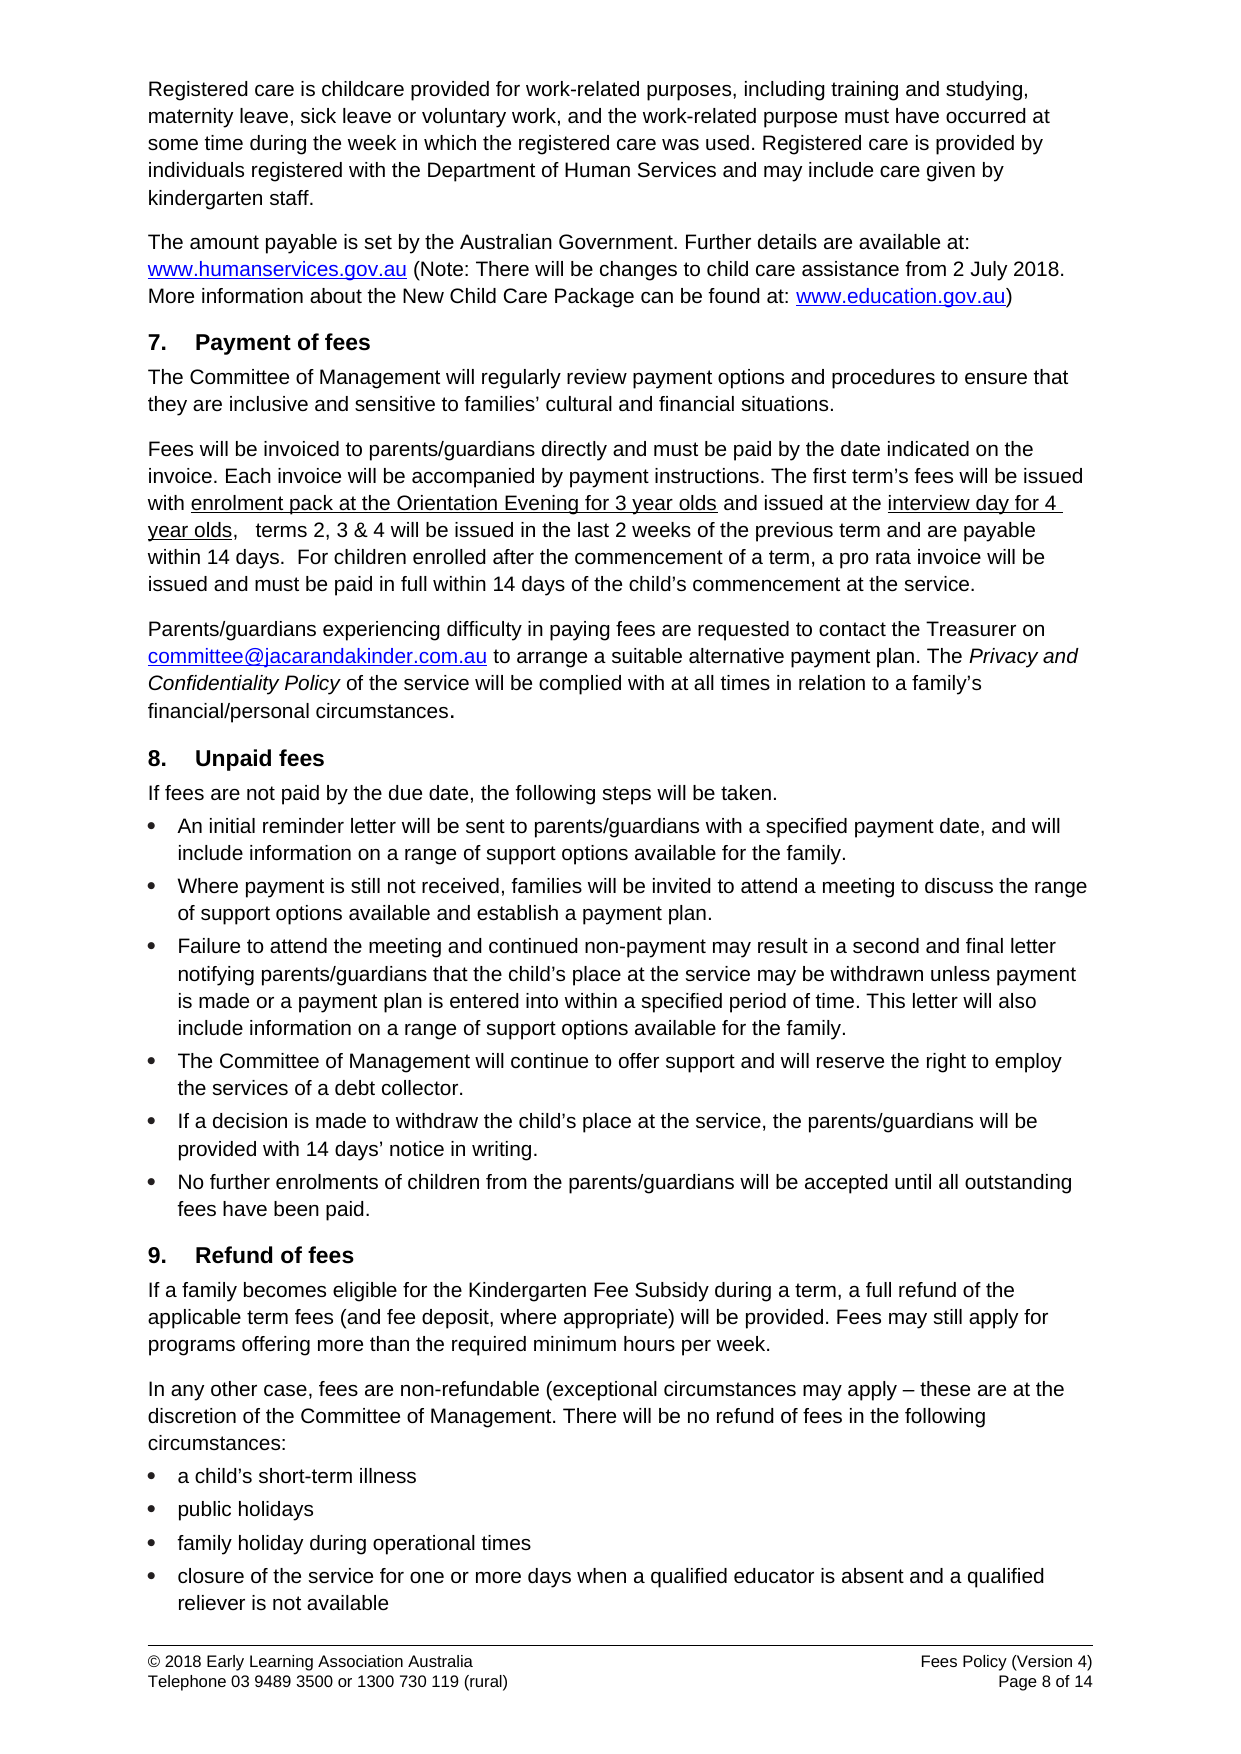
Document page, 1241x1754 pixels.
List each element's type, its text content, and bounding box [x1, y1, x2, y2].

text Where payment is still not received, families will be invited to attend a meeting to discuss the range of support options available and establish a payment plan. [148, 871, 1092, 925]
subtitle Refund of fees [148, 1242, 1092, 1268]
text If fees are not paid by the due date, the following steps will be taken. [148, 777, 1092, 804]
text The Committee of Management will continue to offer support and will reserve the right to employ the services of a debt collector. [148, 1046, 1092, 1100]
subtitle Unpaid fees [148, 744, 1092, 771]
text No further enrolments of children from the parents/guardians will be accepted until all outstanding fees have been paid. [148, 1167, 1092, 1221]
text family holiday during operational times [148, 1527, 1092, 1554]
text public holidays [148, 1494, 1092, 1521]
text An initial reminder letter will be sent to parents/guardians with a specified payment date, and will include information on a range of support options available for the family. [148, 811, 1092, 865]
text If a family becomes eligible for the Kindergarten Fee Subsidy during a term, a full refund of the applicable term fees (and fee deposit, where appropriate) will be provided. Fees may still apply for programs offering more than the required minimum hours per week. [148, 1274, 1092, 1356]
text In any other case, fees are non-refundable (exceptional circumstances may apply – these are at the discretion of the Committee of Management. There will be no refund of fees in the following circumstances: [148, 1373, 1092, 1454]
text a child’s short-term illness [148, 1461, 1092, 1488]
text If a decision is made to withdraw the child’s place at the service, the parents/guardians will be provided with 14 days’ notice in writing. [148, 1106, 1092, 1161]
text Fees will be invoiced to parents/guardians directly and must be paid by the date indicated on the invoice. Each invoice will be accompanied by payment instructions. The first term’s fees will be issued with enrolment pack at the Orientation Evening for 3 year olds and issued at the interview day for 4 year olds, terms 2, 3 & 4 will be issued in the last 2 weeks of the previous term and are payable within 14 days. For children enrolled after the commencement of a term, a pro rata invoice will be issued and must be paid in full within 14 days of the child’s commencement at the service. [148, 433, 1092, 596]
text The Committee of Management will regularly review payment options and procedures to ensure that they are inclusive and sensitive to families’ cultural and financial situations. [148, 362, 1092, 416]
subtitle Payment of fees [148, 329, 1092, 355]
text Registered care is childcare provided for work-related purposes, including training and studying, maternity leave, sick leave or voluntary work, and the work-related purpose must have occurred at some time during the week in which the registered care was used. Registered care is provided by individuals registered with the Department of Human Services and may include care given by kindergarten staff. [148, 74, 1092, 209]
text Parents/guardians experiencing difficulty in paying fees are requested to contact the Treasurer on committee@jacarandakinder.com.au to arrange a suitable alternative payment plan. The Privacy and Confidentiality Policy of the service will be complied with at all times in relation to a family’s financial/personal circumstances. [148, 614, 1092, 724]
text Failure to attend the meeting and continued non-payment may result in a second and final letter notifying parents/guardians that the child’s place at the service may be withdrawn unless payment is made or a payment plan is entered into within a specified period of time. This letter will also include information on a range of support options available for the family. [148, 931, 1092, 1040]
text closure of the service for one or more days when a qualified educator is absent and a qualified reliever is not available [148, 1561, 1092, 1615]
text The amount payable is set by the Australian Government. Further details are available at: www.humanservices.gov.au (Note: There will be changes to child care assistance from 2 July 2018. More information about the New Child Care Package can be found at: www.education.gov.au) [148, 227, 1092, 308]
